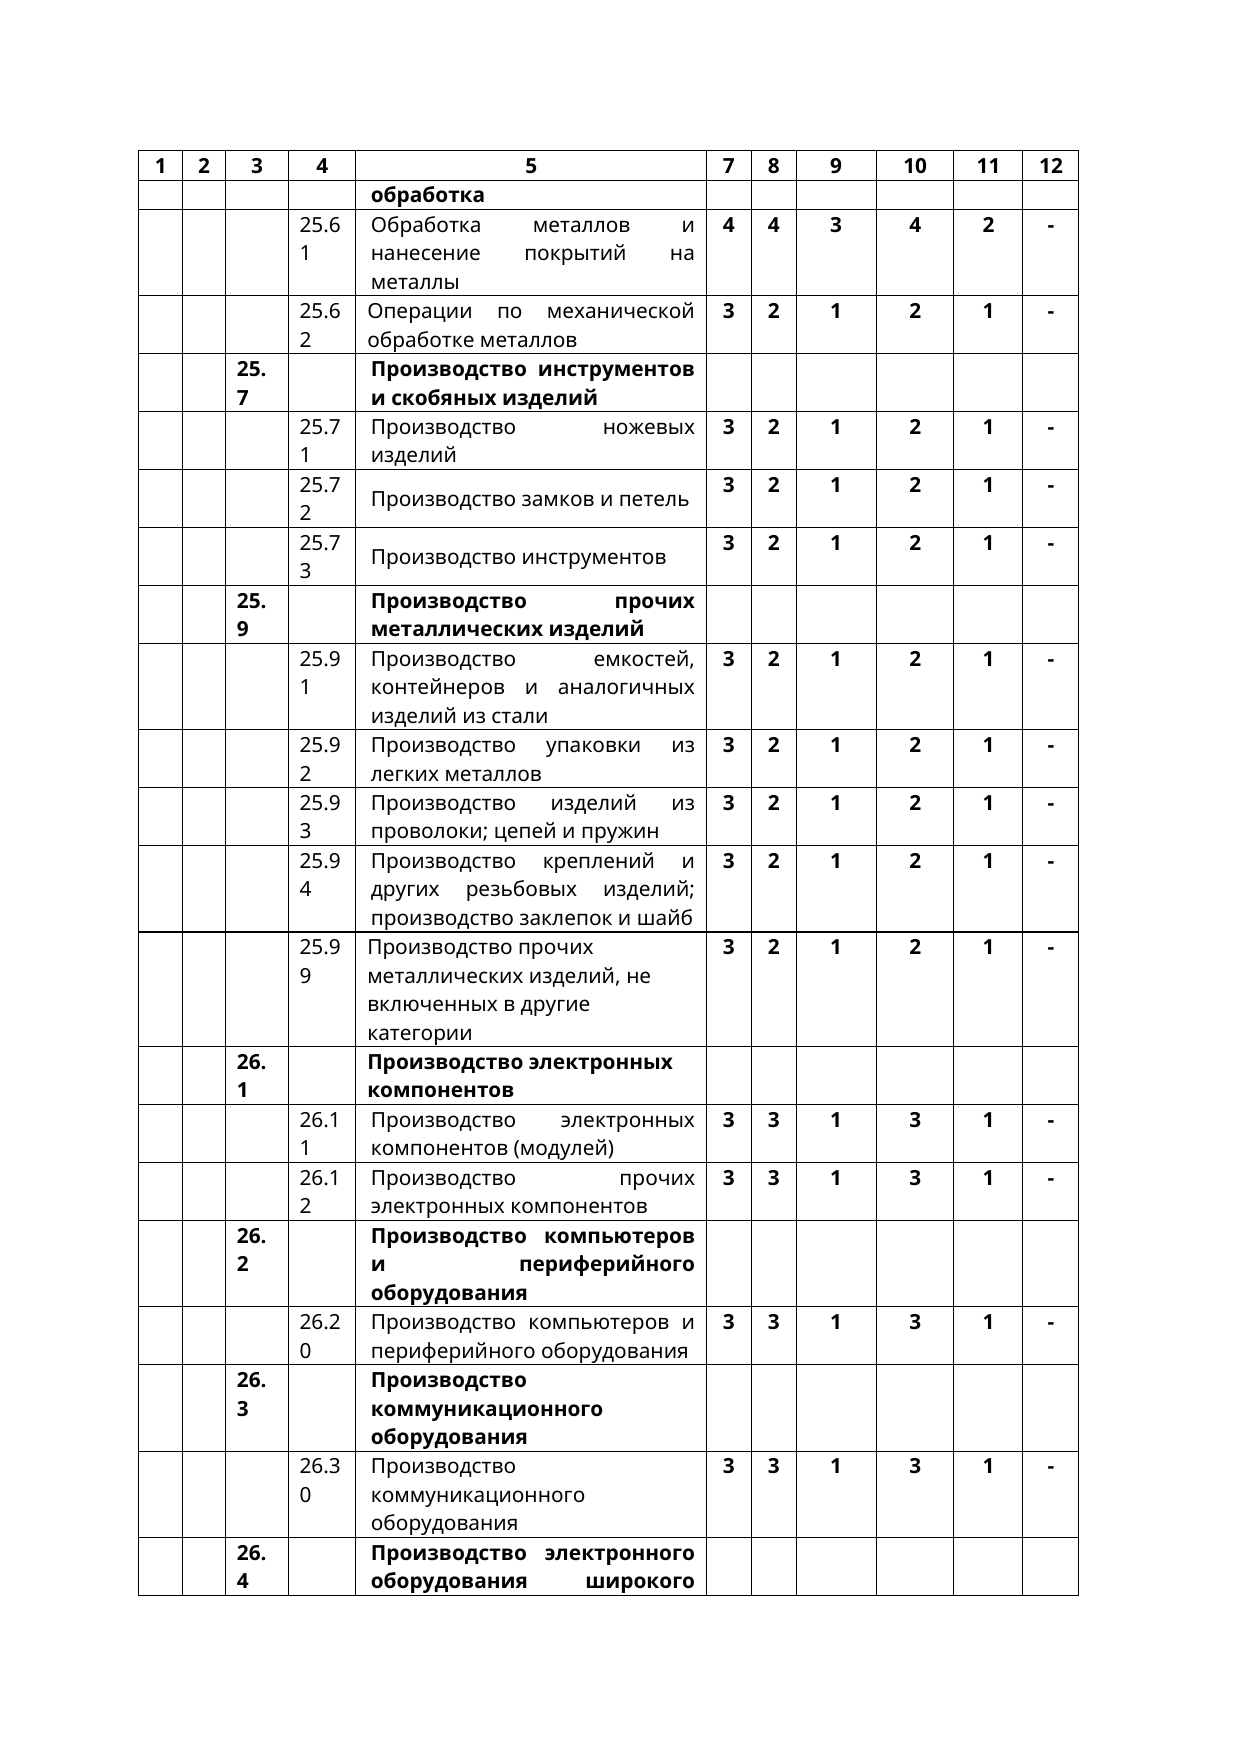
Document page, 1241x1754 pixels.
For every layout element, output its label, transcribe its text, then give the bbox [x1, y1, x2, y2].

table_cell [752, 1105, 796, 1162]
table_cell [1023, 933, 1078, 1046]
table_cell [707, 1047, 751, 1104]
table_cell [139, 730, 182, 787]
table_header 10 [877, 151, 953, 179]
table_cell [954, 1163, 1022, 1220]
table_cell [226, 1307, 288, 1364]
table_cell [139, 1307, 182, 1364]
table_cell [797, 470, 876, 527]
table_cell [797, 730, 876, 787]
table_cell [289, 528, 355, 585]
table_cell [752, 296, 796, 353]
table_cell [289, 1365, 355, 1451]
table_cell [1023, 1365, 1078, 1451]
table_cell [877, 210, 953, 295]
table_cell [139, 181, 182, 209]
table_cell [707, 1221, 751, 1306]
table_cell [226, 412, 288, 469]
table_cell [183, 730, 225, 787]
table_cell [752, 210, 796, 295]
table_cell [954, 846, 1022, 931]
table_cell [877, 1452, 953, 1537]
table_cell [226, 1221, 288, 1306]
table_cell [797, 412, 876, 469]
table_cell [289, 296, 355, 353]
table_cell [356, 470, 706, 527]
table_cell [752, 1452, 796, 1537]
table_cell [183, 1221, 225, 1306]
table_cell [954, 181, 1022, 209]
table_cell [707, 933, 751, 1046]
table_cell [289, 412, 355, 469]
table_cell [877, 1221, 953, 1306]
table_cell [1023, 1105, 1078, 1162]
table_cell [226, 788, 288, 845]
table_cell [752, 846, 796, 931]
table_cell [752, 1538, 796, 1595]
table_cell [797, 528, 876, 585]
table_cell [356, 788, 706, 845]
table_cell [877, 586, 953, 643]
table_header 3 [226, 151, 288, 179]
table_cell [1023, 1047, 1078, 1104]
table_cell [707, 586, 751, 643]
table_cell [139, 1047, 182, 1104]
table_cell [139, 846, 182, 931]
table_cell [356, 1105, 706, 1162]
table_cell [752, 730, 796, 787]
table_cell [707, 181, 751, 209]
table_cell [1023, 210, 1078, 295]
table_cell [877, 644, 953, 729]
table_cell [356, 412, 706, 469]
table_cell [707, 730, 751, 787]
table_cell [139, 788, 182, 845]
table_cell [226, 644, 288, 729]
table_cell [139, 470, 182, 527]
table_header 4 [289, 151, 355, 179]
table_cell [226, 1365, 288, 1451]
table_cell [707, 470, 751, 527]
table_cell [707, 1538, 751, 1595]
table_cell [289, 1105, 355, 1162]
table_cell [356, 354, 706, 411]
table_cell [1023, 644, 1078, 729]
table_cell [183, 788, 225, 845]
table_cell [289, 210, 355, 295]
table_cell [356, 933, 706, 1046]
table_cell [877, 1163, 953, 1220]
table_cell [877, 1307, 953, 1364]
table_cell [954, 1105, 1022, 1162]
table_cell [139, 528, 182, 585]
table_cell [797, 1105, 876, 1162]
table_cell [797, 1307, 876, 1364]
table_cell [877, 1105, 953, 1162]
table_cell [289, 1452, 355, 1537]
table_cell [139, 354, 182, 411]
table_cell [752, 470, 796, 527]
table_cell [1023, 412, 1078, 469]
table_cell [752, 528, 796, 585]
table_header 8 [752, 151, 796, 179]
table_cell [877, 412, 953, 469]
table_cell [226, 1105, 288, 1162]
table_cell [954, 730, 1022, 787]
table_header 7 [707, 151, 751, 179]
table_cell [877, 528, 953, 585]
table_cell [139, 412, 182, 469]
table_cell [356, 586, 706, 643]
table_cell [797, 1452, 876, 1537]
table_header 12 [1023, 151, 1078, 179]
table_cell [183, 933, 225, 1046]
table_header 11 [954, 151, 1022, 179]
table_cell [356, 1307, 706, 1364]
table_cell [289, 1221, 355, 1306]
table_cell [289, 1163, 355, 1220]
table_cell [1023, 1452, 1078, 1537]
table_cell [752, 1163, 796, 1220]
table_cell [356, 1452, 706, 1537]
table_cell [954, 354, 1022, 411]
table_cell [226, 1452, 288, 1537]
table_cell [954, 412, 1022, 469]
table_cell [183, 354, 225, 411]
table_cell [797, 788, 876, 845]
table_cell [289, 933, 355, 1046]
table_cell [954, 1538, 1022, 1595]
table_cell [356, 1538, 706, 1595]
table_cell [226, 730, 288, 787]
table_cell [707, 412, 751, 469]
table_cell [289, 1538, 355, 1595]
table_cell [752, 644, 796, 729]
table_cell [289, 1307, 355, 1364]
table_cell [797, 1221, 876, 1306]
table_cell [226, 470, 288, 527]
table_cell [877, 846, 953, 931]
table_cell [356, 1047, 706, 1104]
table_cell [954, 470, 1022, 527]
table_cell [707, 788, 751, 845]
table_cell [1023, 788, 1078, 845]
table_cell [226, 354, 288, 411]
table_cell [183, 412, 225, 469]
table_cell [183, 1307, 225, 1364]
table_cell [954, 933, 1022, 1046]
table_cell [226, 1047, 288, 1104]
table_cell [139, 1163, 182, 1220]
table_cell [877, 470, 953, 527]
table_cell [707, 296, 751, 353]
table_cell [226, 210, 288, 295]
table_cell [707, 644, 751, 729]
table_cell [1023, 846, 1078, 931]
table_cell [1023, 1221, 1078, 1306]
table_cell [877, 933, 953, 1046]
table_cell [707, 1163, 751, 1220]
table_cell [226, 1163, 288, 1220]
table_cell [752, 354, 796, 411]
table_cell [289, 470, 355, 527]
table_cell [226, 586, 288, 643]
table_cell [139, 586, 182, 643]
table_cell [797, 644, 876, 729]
table_header 2 [183, 151, 225, 179]
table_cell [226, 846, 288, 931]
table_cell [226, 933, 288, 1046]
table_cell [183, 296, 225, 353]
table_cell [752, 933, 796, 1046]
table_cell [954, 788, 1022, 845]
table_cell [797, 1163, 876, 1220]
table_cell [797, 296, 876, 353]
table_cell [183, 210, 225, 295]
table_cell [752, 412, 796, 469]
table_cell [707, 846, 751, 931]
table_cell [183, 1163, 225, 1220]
table_header 1 [139, 151, 182, 179]
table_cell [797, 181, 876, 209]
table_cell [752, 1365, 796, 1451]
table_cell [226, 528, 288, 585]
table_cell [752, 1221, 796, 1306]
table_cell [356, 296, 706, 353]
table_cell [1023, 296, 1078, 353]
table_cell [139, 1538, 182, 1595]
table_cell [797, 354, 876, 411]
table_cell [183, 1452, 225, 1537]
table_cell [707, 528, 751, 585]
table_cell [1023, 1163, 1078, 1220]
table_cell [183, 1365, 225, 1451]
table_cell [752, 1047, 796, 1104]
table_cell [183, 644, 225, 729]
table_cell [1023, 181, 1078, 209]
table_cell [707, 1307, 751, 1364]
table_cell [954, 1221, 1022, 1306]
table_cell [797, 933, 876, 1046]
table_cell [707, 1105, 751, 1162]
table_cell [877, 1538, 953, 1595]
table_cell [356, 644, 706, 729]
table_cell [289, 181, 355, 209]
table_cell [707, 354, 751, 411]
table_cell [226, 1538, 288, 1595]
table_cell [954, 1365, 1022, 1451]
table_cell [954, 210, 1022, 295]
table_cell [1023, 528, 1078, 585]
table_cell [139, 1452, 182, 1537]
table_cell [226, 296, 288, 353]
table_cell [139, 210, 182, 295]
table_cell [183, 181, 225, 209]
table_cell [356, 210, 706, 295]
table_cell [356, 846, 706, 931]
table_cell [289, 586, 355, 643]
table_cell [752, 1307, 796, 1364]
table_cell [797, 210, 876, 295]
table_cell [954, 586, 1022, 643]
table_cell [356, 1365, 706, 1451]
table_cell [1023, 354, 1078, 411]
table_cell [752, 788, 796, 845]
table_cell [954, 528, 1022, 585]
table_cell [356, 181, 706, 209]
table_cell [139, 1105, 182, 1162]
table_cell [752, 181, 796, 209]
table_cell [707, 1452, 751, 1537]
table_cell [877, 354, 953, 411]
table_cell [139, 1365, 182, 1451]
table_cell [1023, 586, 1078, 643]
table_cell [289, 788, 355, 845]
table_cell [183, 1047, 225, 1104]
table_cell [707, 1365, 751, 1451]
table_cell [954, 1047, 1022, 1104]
table_header 9 [797, 151, 876, 179]
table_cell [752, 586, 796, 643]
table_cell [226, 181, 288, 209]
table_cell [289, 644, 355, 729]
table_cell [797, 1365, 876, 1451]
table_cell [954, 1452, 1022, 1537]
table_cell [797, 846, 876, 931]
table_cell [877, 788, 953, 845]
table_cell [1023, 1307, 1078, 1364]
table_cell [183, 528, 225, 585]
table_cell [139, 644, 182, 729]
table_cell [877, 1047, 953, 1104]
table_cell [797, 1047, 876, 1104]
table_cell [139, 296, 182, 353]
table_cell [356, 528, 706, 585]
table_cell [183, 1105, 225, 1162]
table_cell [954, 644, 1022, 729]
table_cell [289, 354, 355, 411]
table_header 5 [356, 151, 706, 179]
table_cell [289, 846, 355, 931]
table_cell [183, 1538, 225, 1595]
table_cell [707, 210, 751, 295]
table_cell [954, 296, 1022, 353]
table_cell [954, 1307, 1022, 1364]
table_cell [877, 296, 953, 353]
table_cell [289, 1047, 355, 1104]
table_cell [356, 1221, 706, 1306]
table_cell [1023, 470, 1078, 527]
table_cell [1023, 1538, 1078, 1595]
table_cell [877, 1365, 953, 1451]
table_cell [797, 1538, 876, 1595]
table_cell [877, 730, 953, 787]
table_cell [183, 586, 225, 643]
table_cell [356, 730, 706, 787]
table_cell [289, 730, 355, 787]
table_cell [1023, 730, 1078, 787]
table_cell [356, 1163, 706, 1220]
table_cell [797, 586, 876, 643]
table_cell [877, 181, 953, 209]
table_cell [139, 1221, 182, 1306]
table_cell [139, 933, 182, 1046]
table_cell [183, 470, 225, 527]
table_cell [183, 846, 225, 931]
